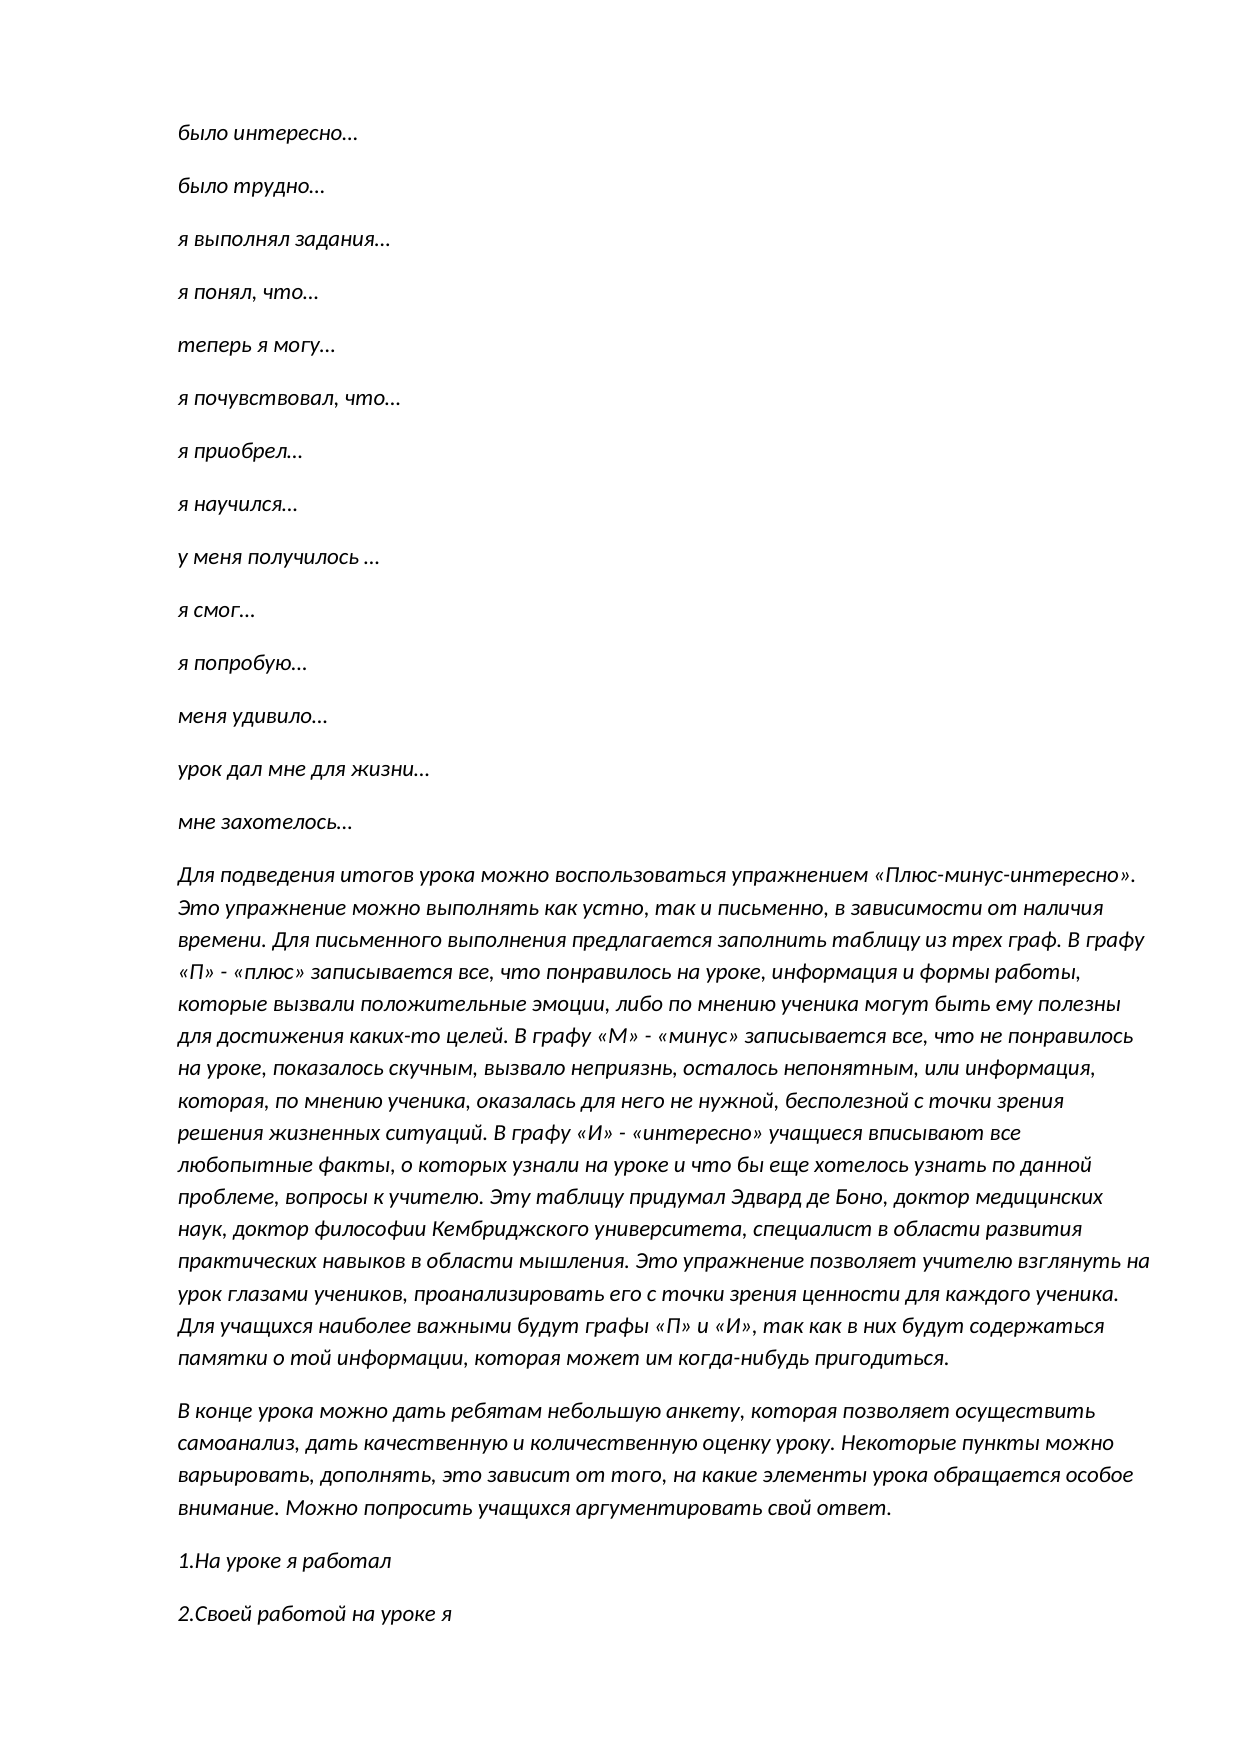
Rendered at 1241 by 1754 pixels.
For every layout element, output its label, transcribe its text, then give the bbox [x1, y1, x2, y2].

text 2.Своей работой на уроке я [177, 1599, 1152, 1627]
text 1.На уроке я работал [177, 1546, 1152, 1574]
text было трудно… [177, 171, 1152, 199]
text урок дал мне для жизни… [177, 754, 1152, 782]
text Для подведения итогов урока можно воспользоваться упражнением «Плюс-минус-интересно». Это упражнение можно выполнять как устно, так и письменно, в зависимости от наличия времени. Для письменного выполнения предлагается заполнить таблицу из трех граф. В графу «П» - «плюс» записывается все, что понравилось на уроке, информация и формы работы, которые вызвали положительные эмоции, либо по мнению ученика могут быть ему полезны для достижения каких-то целей. В графу «М» - «минус» записывается все, что не понравилось на уроке, показалось скучным, вызвало неприязнь, осталось непонятным, или информация, которая, по мнению ученика, оказалась для него не нужной, бесполезной с точки зрения решения жизненных ситуаций. В графу «И» - «интересно» учащиеся вписывают все любопытные факты, о которых узнали на уроке и что бы еще хотелось узнать по данной проблеме, вопросы к учителю. Эту таблицу придумал Эдвард де Боно, доктор медицинских наук, доктор философии Кембриджского университета, специалист в области развития практических навыков в области мышления. Это упражнение позволяет учителю взглянуть на урок глазами учеников, проанализировать его с точки зрения ценности для каждого ученика. Для учащихся наиболее важными будут графы «П» и «И», так как в них будут содержаться памятки о той информации, которая может им когда-нибудь пригодиться. [177, 860, 1152, 1371]
text мне захотелось… [177, 807, 1152, 835]
text было интересно… [177, 118, 1152, 146]
text я приобрел… [177, 436, 1152, 464]
text я смог… [177, 595, 1152, 623]
text я выполнял задания… [177, 224, 1152, 252]
text я научился… [177, 489, 1152, 517]
text теперь я могу… [177, 330, 1152, 358]
text у меня получилось … [177, 542, 1152, 570]
text меня удивило… [177, 701, 1152, 729]
text я почувствовал, что… [177, 383, 1152, 411]
text я понял, что… [177, 277, 1152, 305]
text я попробую… [177, 648, 1152, 676]
text В конце урока можно дать ребятам небольшую анкету, которая позволяет осуществить самоанализ, дать качественную и количественную оценку уроку. Некоторые пункты можно варьировать, дополнять, это зависит от того, на какие элементы урока обращается особое внимание. Можно попросить учащихся аргументировать свой ответ. [177, 1396, 1152, 1521]
